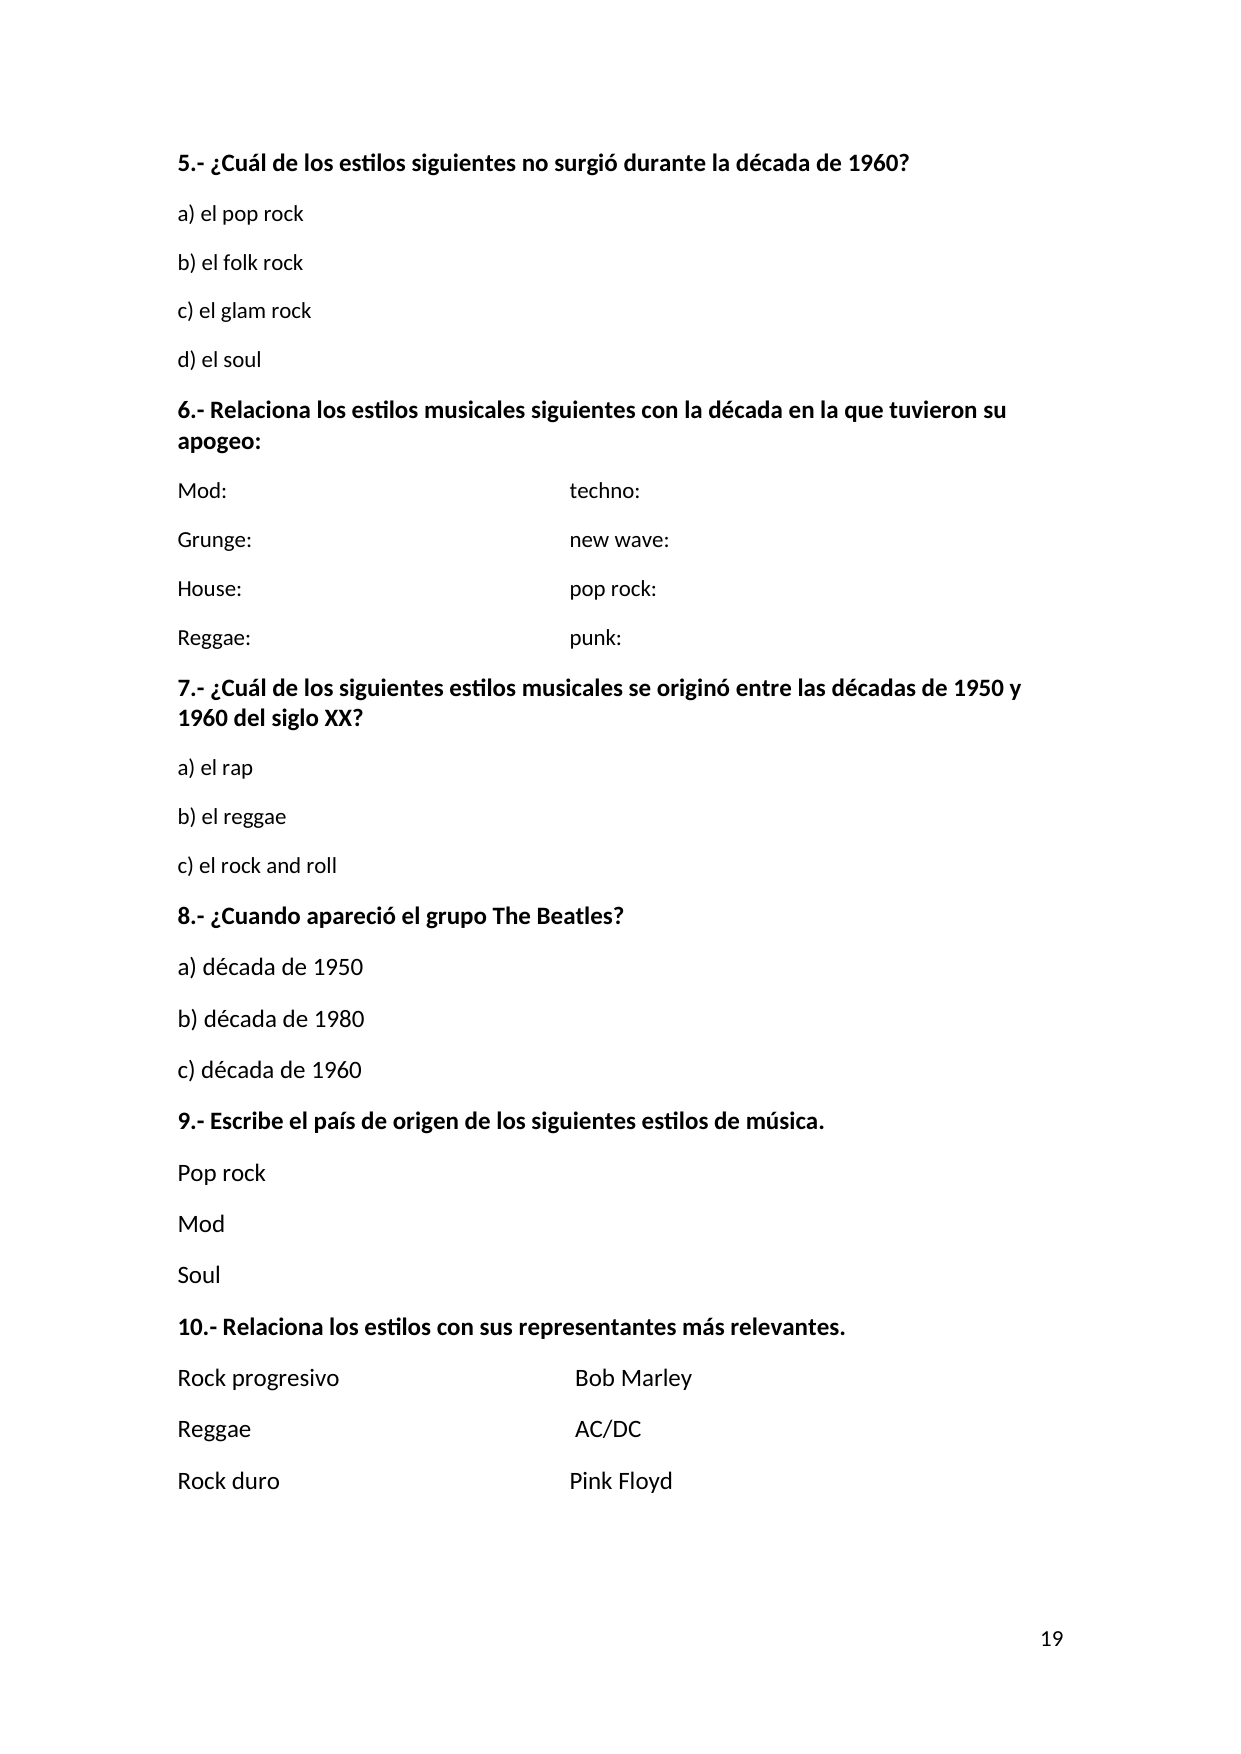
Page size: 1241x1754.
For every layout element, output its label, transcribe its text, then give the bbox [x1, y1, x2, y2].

text 10.- Relaciona los estilos con sus representantes más relevantes. [177, 1311, 1063, 1341]
text a) el pop rock [177, 199, 1063, 227]
text d) el soul [177, 346, 1063, 373]
text Rock progresivo Bob Marley [177, 1362, 1063, 1393]
text 5.- ¿Cuál de los estilos siguientes no surgió durante la década de 1960? [177, 148, 1063, 178]
text c) el rock and roll [177, 851, 1063, 879]
text 8.- ¿Cuando apareció el grupo The Beatles? [177, 900, 1063, 931]
text 7.- ¿Cuál de los siguientes estilos musicales se originó entre las décadas de 1950 y 1960 del siglo XX? [177, 672, 1063, 733]
text Mod: techno: [177, 476, 1063, 504]
text Reggae: punk: [177, 623, 1063, 651]
text Pop rock [177, 1157, 1063, 1187]
text b) el folk rock [177, 248, 1063, 276]
text 6.- Relaciona los estilos musicales siguientes con la década en la que tuvieron su apogeo: [177, 394, 1063, 455]
text 9.- Escribe el país de origen de los siguientes estilos de música. [177, 1106, 1063, 1136]
text Reggae AC/DC [177, 1414, 1063, 1444]
text c) el glam rock [177, 297, 1063, 325]
text Rock duro Pink Floyd [177, 1465, 1063, 1496]
text House: pop rock: [177, 574, 1063, 602]
text Mod [177, 1208, 1063, 1239]
text b) el reggae [177, 802, 1063, 830]
text Grunge: new wave: [177, 525, 1063, 553]
text a) el rap [177, 753, 1063, 782]
text b) década de 1980 [177, 1003, 1063, 1033]
text Soul [177, 1259, 1063, 1290]
text c) década de 1960 [177, 1054, 1063, 1085]
text a) década de 1950 [177, 951, 1063, 982]
